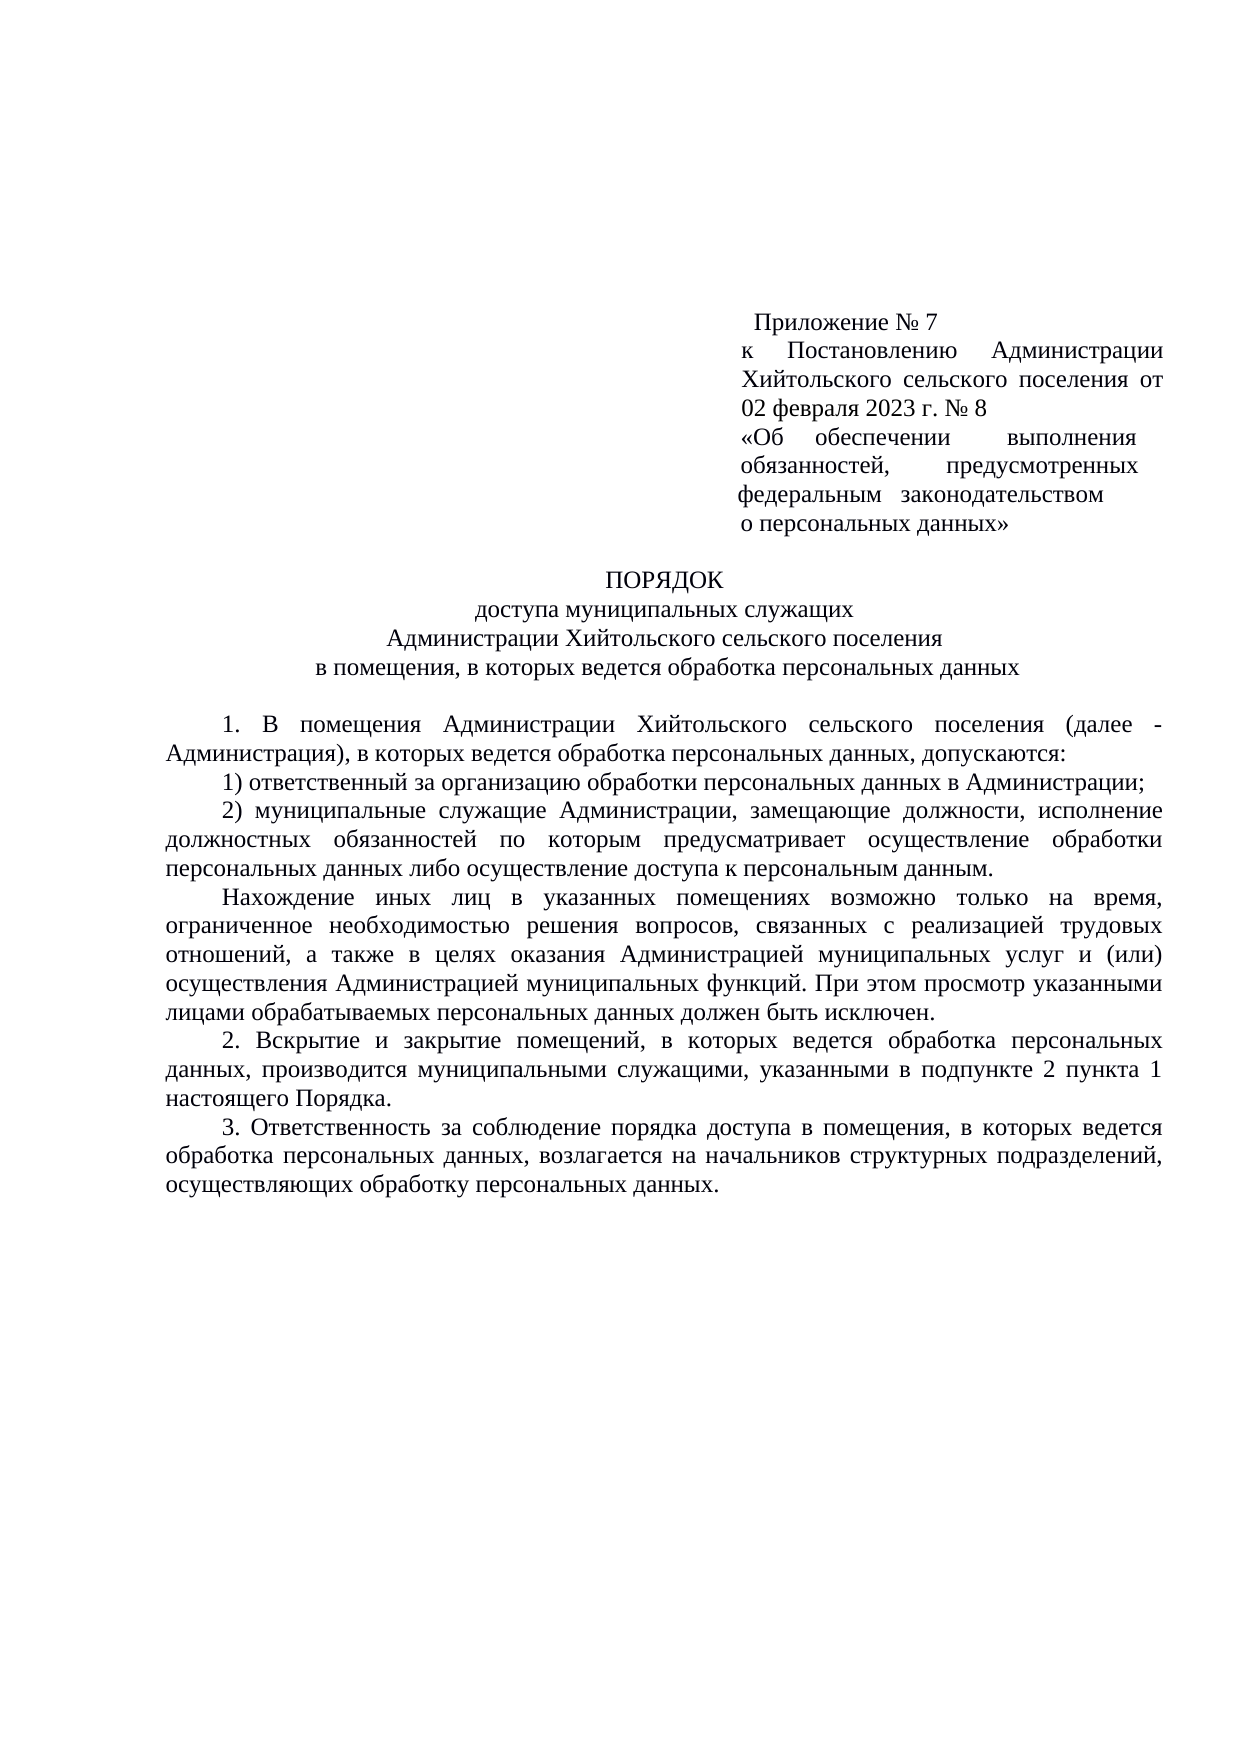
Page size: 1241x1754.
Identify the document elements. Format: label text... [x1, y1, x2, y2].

text ПОРЯДОК [165, 566, 1163, 594]
text к Постановлению Администрации Хийтольского сельского поселения от 02 февраля 2023 г. № 8 [741, 336, 1163, 422]
text 1) ответственный за организацию обработки персональных данных в Администрации; [165, 767, 1163, 796]
text о персональных данных» [165, 508, 1163, 537]
text 2. Вскрытие и закрытие помещений, в которых ведется обработка персональных данных, производится муниципальными служащими, указанными в подпункте 2 пункта 1 настоящего Порядка. [165, 1026, 1163, 1112]
text федеральным законодательством [165, 479, 1163, 508]
text обязанностей, предусмотренных [165, 451, 1163, 479]
text 2) муниципальные служащие Администрации, замещающие должности, исполнение должностных обязанностей по которым предусматривает осуществление обработки персональных данных либо осуществление доступа к персональным данным. [165, 796, 1163, 882]
text Нахождение иных лиц в указанных помещениях возможно только на время, ограниченное необходимостью решения вопросов, связанных с реализацией трудовых отношений, а также в целях оказания Администрацией муниципальных услуг и (или) осуществления Администрацией муниципальных функций. При этом просмотр указанными лицами обрабатываемых персональных данных должен быть исключен. [165, 882, 1163, 1026]
text Приложение № 7 [741, 307, 1163, 336]
text 3. Ответственность за соблюдение порядка доступа в помещения, в которых ведется обработка персональных данных, возлагается на начальников структурных подразделений, осуществляющих обработку персональных данных. [165, 1112, 1163, 1198]
text Администрации Хийтольского сельского поселения [165, 623, 1163, 652]
text 1. В помещения Администрации Хийтольского сельского поселения (далее - Администрация), в которых ведется обработка персональных данных, допускаются: [165, 709, 1163, 767]
text доступа муниципальных служащих [165, 594, 1163, 623]
text в помещения, в которых ведется обработка персональных данных [165, 652, 1163, 681]
text «Об обеспечении выполнения [165, 422, 1163, 451]
